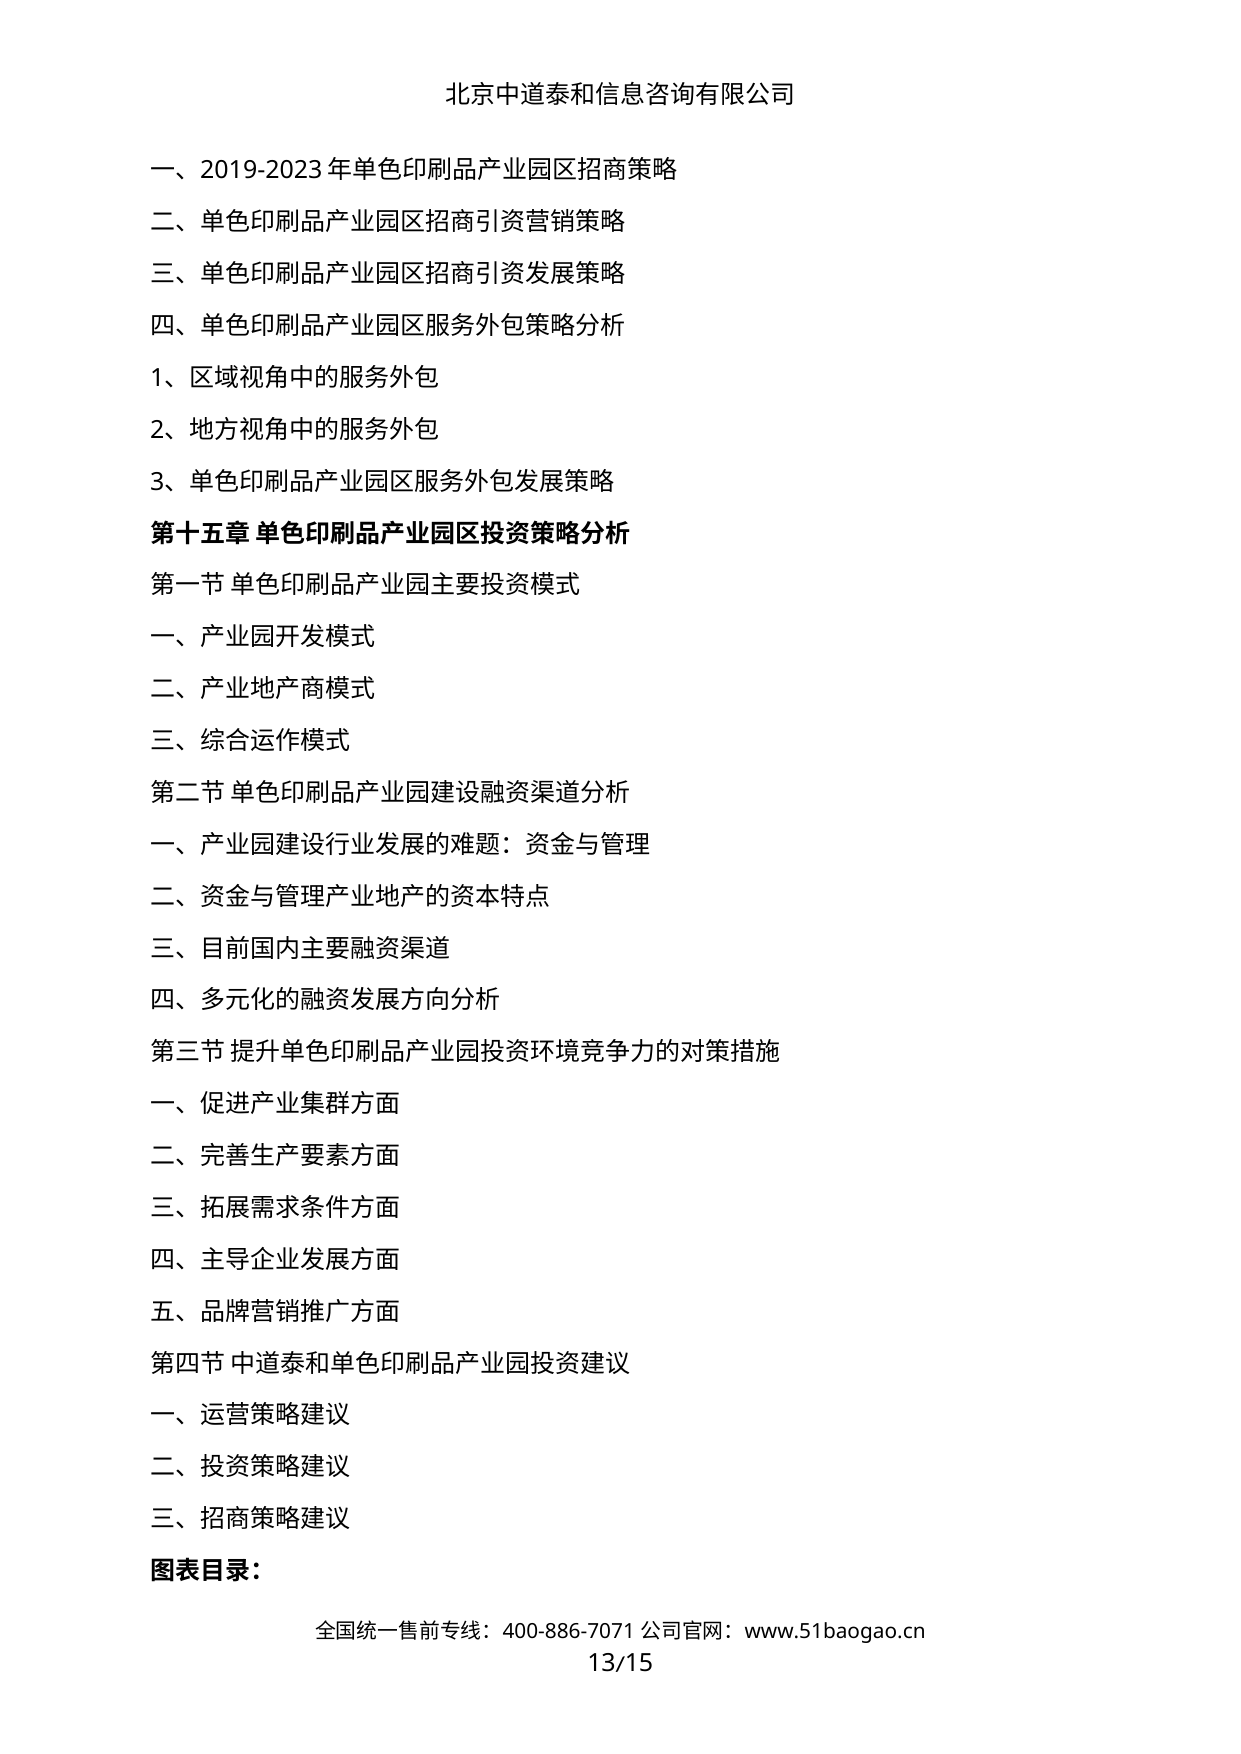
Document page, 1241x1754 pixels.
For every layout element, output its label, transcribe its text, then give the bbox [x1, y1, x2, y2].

text 五、品牌营销推广方面 [150, 1291, 1090, 1327]
text 三、综合运作模式 [150, 721, 1090, 757]
text 二、资金与管理产业地产的资本特点 [150, 876, 1090, 912]
text 三、目前国内主要融资渠道 [150, 928, 1090, 964]
text 四、单色印刷品产业园区服务外包策略分析 [150, 306, 1090, 342]
text 第二节 单色印刷品产业园建设融资渠道分析 [150, 772, 1090, 809]
text 一、2019-2023年单色印刷品产业园区招商策略 [150, 150, 1090, 186]
text 三、招商策略建议 [150, 1499, 1090, 1535]
text 一、产业园开发模式 [150, 617, 1090, 653]
text 四、多元化的融资发展方向分析 [150, 980, 1090, 1016]
text 二、产业地产商模式 [150, 669, 1090, 705]
text 一、产业园建设行业发展的难题：资金与管理 [150, 824, 1090, 861]
text 一、促进产业集群方面 [150, 1084, 1090, 1120]
text 1、区域视角中的服务外包 [150, 357, 1090, 394]
text 图表目录： [150, 1551, 1090, 1587]
text 2、地方视角中的服务外包 [150, 409, 1090, 446]
text 二、单色印刷品产业园区招商引资营销策略 [150, 202, 1090, 238]
text 一、运营策略建议 [150, 1395, 1090, 1431]
text 3、单色印刷品产业园区服务外包发展策略 [150, 461, 1090, 497]
text 第三节 提升单色印刷品产业园投资环境竞争力的对策措施 [150, 1032, 1090, 1068]
text 第一节 单色印刷品产业园主要投资模式 [150, 565, 1090, 601]
text 第四节 中道泰和单色印刷品产业园投资建议 [150, 1343, 1090, 1379]
text 四、主导企业发展方面 [150, 1239, 1090, 1276]
text 二、完善生产要素方面 [150, 1136, 1090, 1172]
text 三、拓展需求条件方面 [150, 1187, 1090, 1224]
text 第十五章 单色印刷品产业园区投资策略分析 [150, 513, 1090, 549]
text 三、单色印刷品产业园区招商引资发展策略 [150, 254, 1090, 290]
text 二、投资策略建议 [150, 1447, 1090, 1483]
